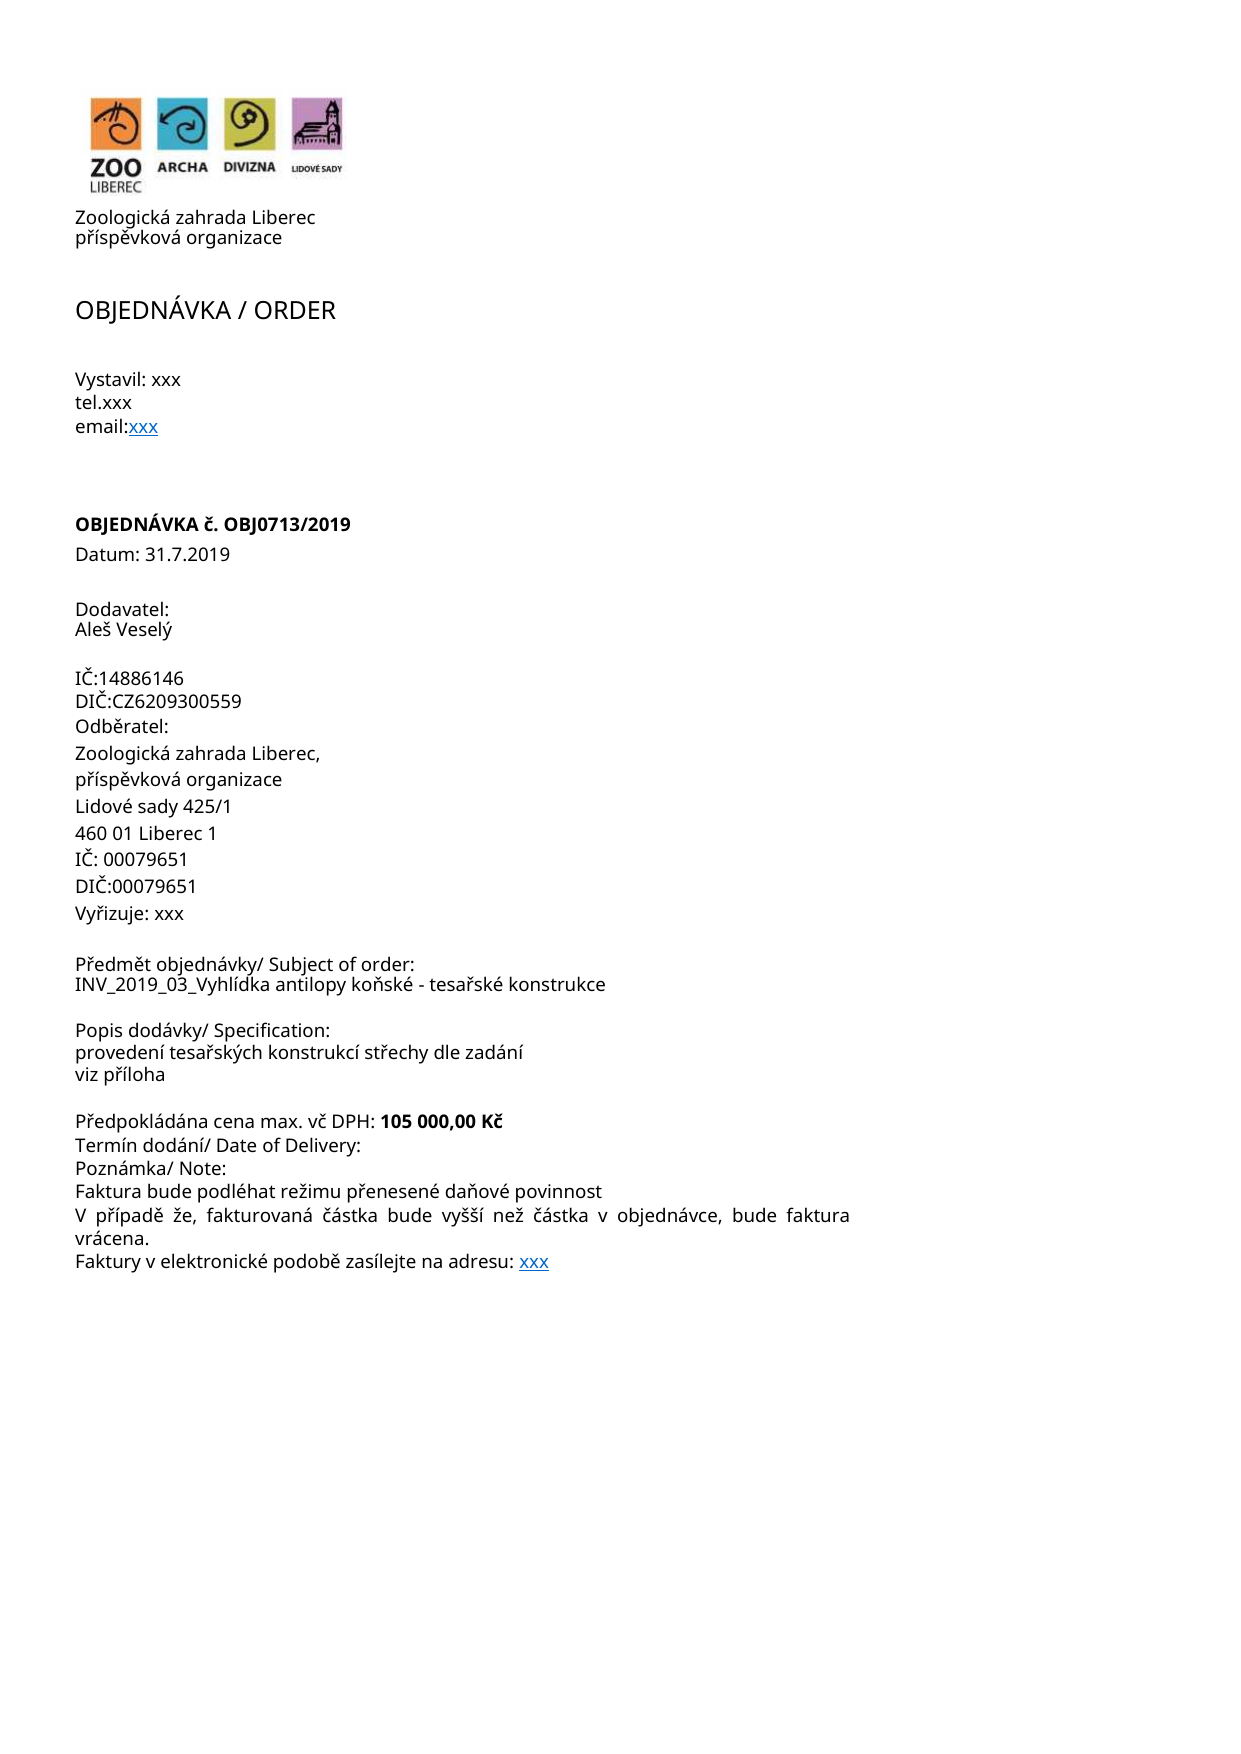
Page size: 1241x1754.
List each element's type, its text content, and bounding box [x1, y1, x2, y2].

text Popis dodávky/ Specification: [75, 1022, 851, 1041]
text Vystavil: xxx tel.xxx email:xxx [75, 367, 593, 438]
text Předpokládána cena max. vč DPH: 105 000,00 Kč Termín dodání/ Date of Delivery: [75, 1109, 593, 1157]
picture [75, 81, 357, 210]
text Zoologická zahrada Liberec [75, 209, 851, 228]
text Aleš Veselý [75, 622, 851, 640]
text Poznámka/ Note: [75, 1157, 851, 1180]
text Vyřizuje: xxx [75, 899, 851, 925]
text Dodavatel: [75, 602, 851, 621]
text Zoologická zahrada Liberec, příspěvková organizace Lidové sady 425/1 460 01 Liberec 1 IČ: 00079651 DIČ:00079651 [75, 739, 593, 899]
text příspěvková organizace [75, 229, 851, 248]
text V případě že, fakturovaná částka bude vyšší než částka v objednávce, bude faktura vrácena. Faktury v elektronické podobě zasílejte na adresu: xxx [75, 1203, 851, 1273]
text IČ:14886146 [75, 670, 851, 689]
text DIČ:CZ6209300559 [75, 693, 851, 712]
text INV_2019_03_Vyhlídka antilopy koňské - tesařské konstrukce [75, 977, 851, 995]
text provedení tesařských konstrukcí střechy dle zadání viz příloha [75, 1041, 593, 1086]
text Odběratel: [75, 712, 851, 739]
text OBJEDNÁVKA / ORDER [75, 299, 851, 324]
text Faktura bude podléhat režimu přenesené daňové povinnost [75, 1180, 851, 1203]
text OBJEDNÁVKA č. OBJ0713/2019 Datum: 31.7.2019 [75, 507, 593, 568]
text Předmět objednávky/ Subject of order: [75, 957, 851, 976]
